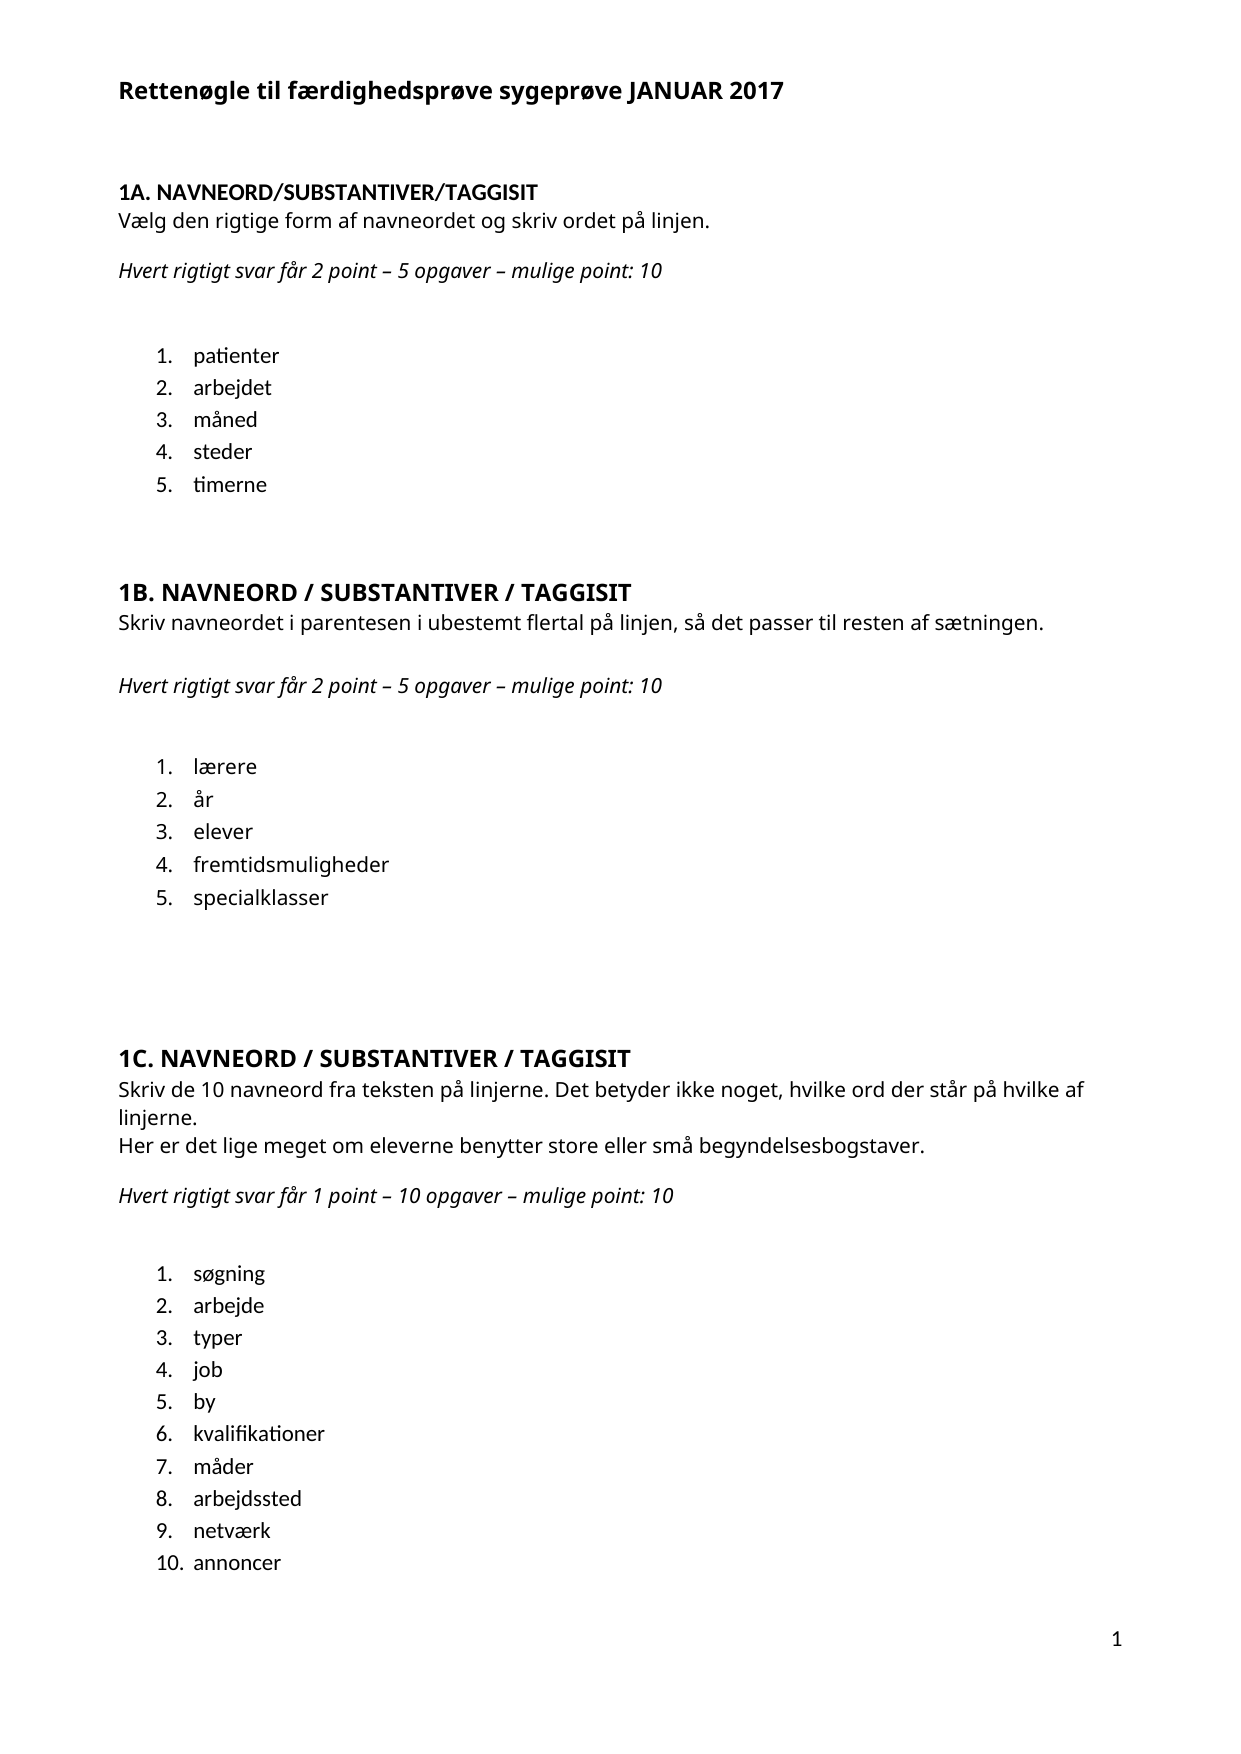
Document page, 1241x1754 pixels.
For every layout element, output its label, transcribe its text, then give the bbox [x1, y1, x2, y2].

list by [156, 1387, 1122, 1415]
list timerne [156, 470, 1122, 498]
list arbejde [156, 1291, 1122, 1319]
list kvalifikationer [156, 1419, 1122, 1448]
list netværk [156, 1516, 1122, 1544]
list typer [156, 1323, 1122, 1351]
text Hvert rigtigt svar får 1 point – 10 opgaver – mulige point: 10 [118, 1181, 1122, 1209]
list måder [156, 1452, 1122, 1480]
list fremtidsmuligheder [156, 850, 1122, 878]
text Her er det lige meget om eleverne benytter store eller små begyndelsesbogstaver. [118, 1132, 1122, 1160]
text 1C. NAVNEORD / SUBSTANTIVER / TAGGISIT [118, 1042, 1122, 1075]
text Hvert rigtigt svar får 2 point – 5 opgaver – mulige point: 10 [118, 671, 1122, 699]
list år [156, 785, 1122, 813]
list lærere [156, 752, 1122, 781]
list patienter [156, 341, 1122, 369]
list steder [156, 437, 1122, 466]
list specialklasser [156, 883, 1122, 911]
list måned [156, 405, 1122, 433]
list arbejdet [156, 373, 1122, 401]
list job [156, 1355, 1122, 1383]
text Vælg den rigtige form af navneordet og skriv ordet på linjen. [118, 206, 1122, 235]
list arbejdssted [156, 1484, 1122, 1512]
text Skriv de 10 navneord fra teksten på linjerne. Det betyder ikke noget, hvilke ord der står på hvilke af linjerne. [118, 1075, 1122, 1132]
list elever [156, 817, 1122, 846]
list søgning [156, 1259, 1122, 1287]
text Skriv navneordet i parentesen i ubestemt flertal på linjen, så det passer til resten af sætningen. [118, 608, 1122, 637]
text 1A. NAVNEORD/SUBSTANTIVER/TAGGISIT [118, 177, 1122, 206]
text 1B. NAVNEORD / SUBSTANTIVER / TAGGISIT [118, 576, 1122, 608]
list annoncer [156, 1548, 1122, 1576]
text Hvert rigtigt svar får 2 point – 5 opgaver – mulige point: 10 [118, 256, 1122, 284]
